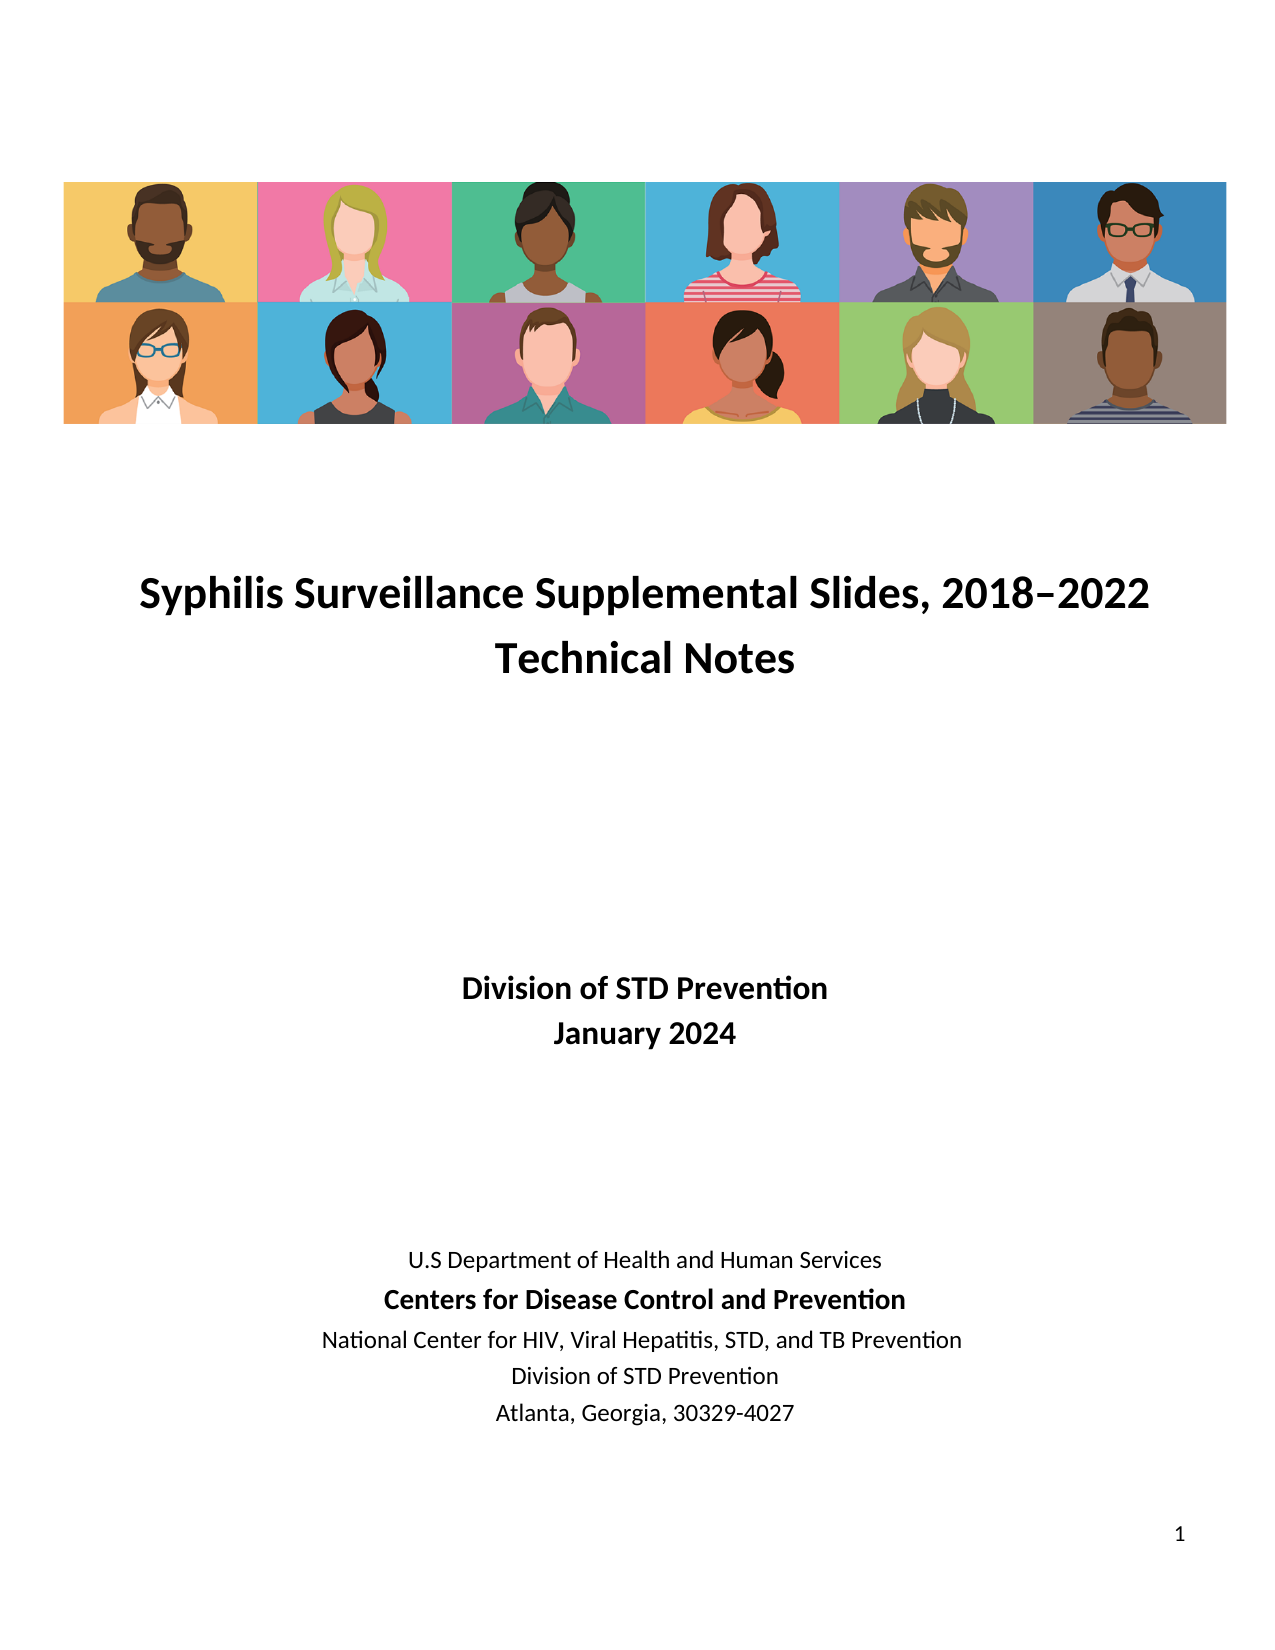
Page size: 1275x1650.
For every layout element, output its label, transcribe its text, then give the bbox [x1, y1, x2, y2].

text Division of STD Prevention [105, 967, 1185, 1008]
text National Center for HIV, Viral Hepatitis, STD, and TB Prevention Division of STD Prevention [105, 1324, 1185, 1391]
picture [63, 182, 1227, 424]
text U.S Department of Health and Human Services [105, 1244, 1185, 1275]
text Atlanta, Georgia, 30329-4027 [105, 1397, 1185, 1427]
text Syphilis Surveillance Supplemental Slides, 2018–2022 [105, 564, 1185, 620]
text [105, 1281, 1185, 1317]
text Technical Notes [105, 629, 1185, 685]
text January 2024 [105, 1012, 1185, 1053]
